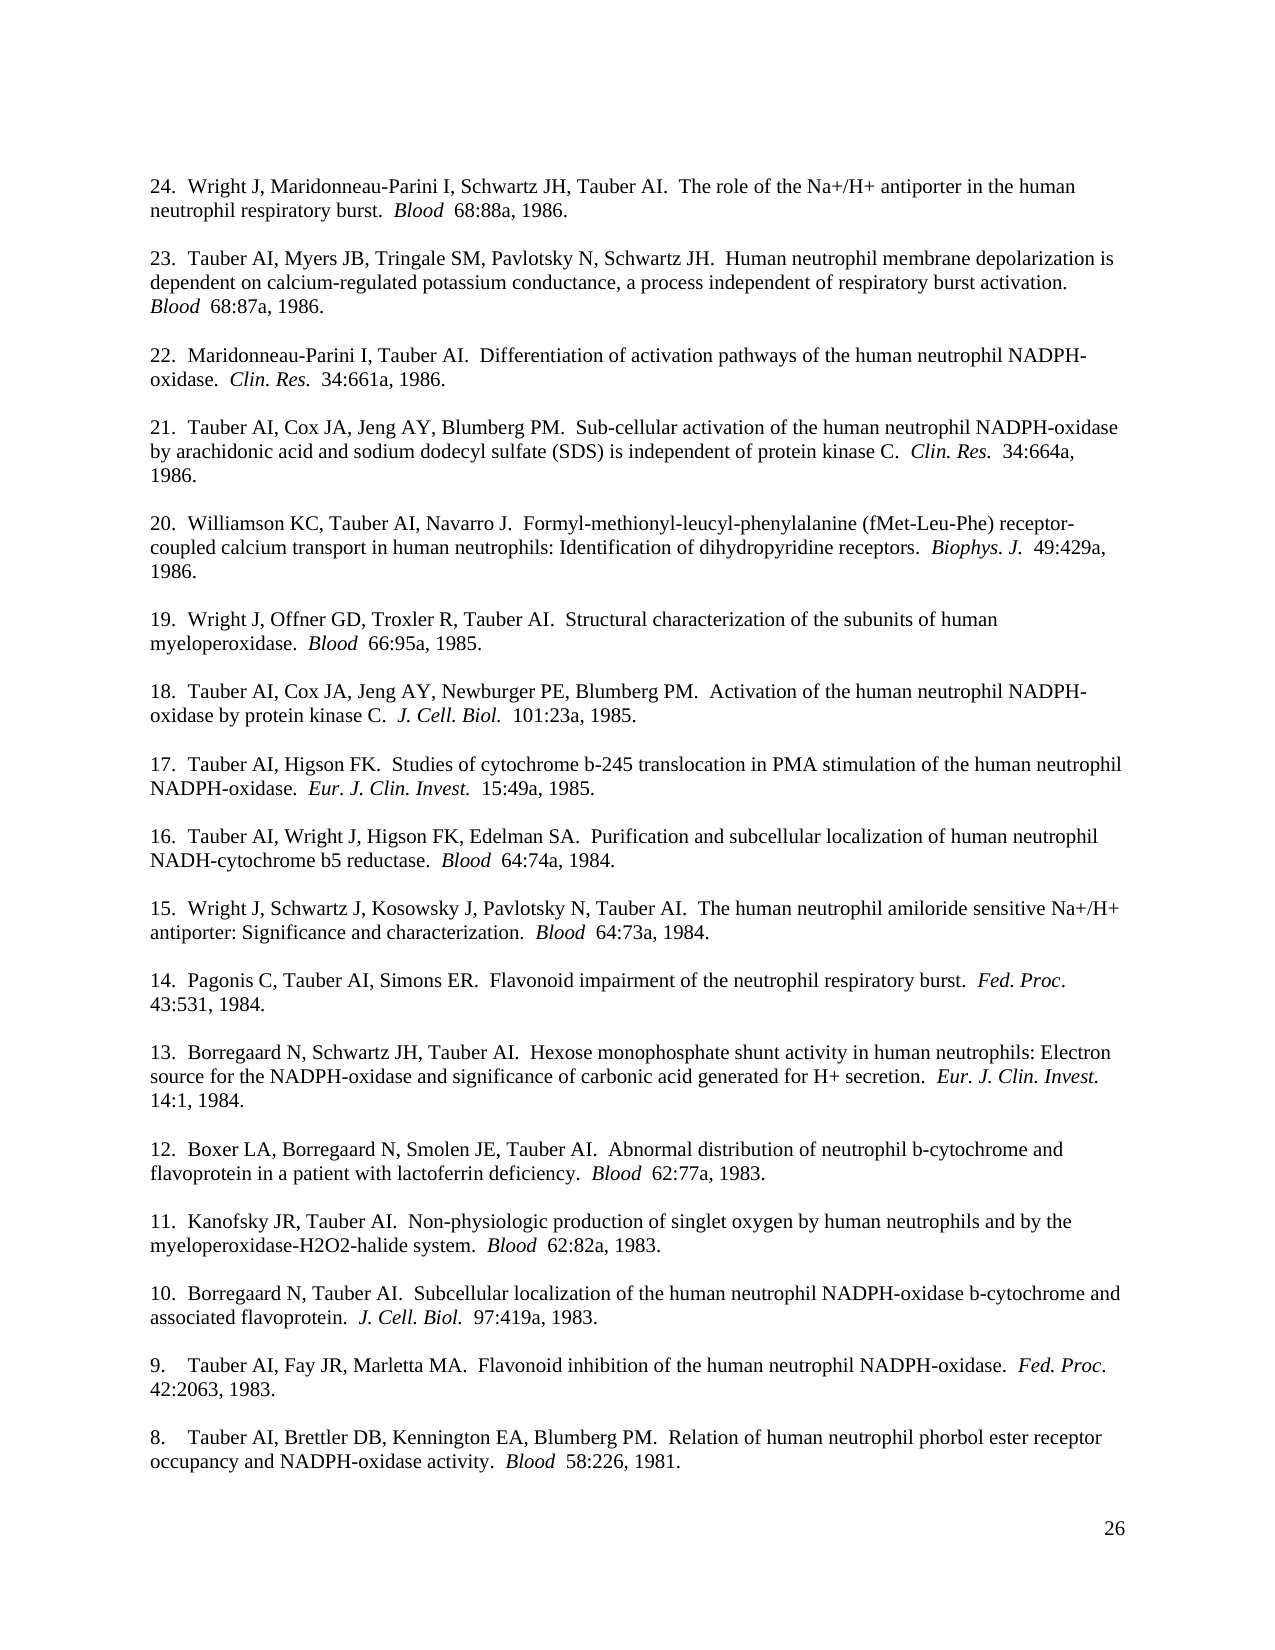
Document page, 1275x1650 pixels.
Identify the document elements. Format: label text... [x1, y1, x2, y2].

text 16. Tauber AI, Wright J, Higson FK, Edelman SA. Purification and subcellular localization of human neutrophil NADH-cytochrome b5 reductase. Blood 64:74a, 1984. [150, 824, 1125, 872]
text 21. Tauber AI, Cox JA, Jeng AY, Blumberg PM. Sub-cellular activation of the human neutrophil NADPH-oxidase by arachidonic acid and sodium dodecyl sulfate (SDS) is independent of protein kinase C. Clin. Res. 34:664a, 1986. [150, 415, 1125, 487]
text 20. Williamson KC, Tauber AI, Navarro J. Formyl-methionyl-leucyl-phenylalanine (fMet-Leu-Phe) receptor-coupled calcium transport in human neutrophils: Identification of dihydropyridine receptors. Biophys. J. 49:429a, 1986. [150, 511, 1125, 583]
text 23. Tauber AI, Myers JB, Tringale SM, Pavlotsky N, Schwartz JH. Human neutrophil membrane depolarization is dependent on calcium-regulated potassium conductance, a process independent of respiratory burst activation. Blood 68:87a, 1986. [150, 246, 1125, 318]
text 12. Boxer LA, Borregaard N, Smolen JE, Tauber AI. Abnormal distribution of neutrophil b-cytochrome and flavoprotein in a patient with lactoferrin deficiency. Blood 62:77a, 1983. [150, 1137, 1125, 1185]
text 18. Tauber AI, Cox JA, Jeng AY, Newburger PE, Blumberg PM. Activation of the human neutrophil NADPH-oxidase by protein kinase C. J. Cell. Biol. 101:23a, 1985. [150, 679, 1125, 727]
text 15. Wright J, Schwartz J, Kosowsky J, Pavlotsky N, Tauber AI. The human neutrophil amiloride sensitive Na+/H+ antiporter: Significance and characterization. Blood 64:73a, 1984. [150, 896, 1125, 944]
text 14. Pagonis C, Tauber AI, Simons ER. Flavonoid impairment of the neutrophil respiratory burst. Fed. Proc. 43:531, 1984. [150, 968, 1125, 1016]
text 8. Tauber AI, Brettler DB, Kennington EA, Blumberg PM. Relation of human neutrophil phorbol ester receptor occupancy and NADPH-oxidase activity. Blood 58:226, 1981. [150, 1425, 1125, 1473]
text 10. Borregaard N, Tauber AI. Subcellular localization of the human neutrophil NADPH-oxidase b-cytochrome and associated flavoprotein. J. Cell. Biol. 97:419a, 1983. [150, 1281, 1125, 1329]
text 24. Wright J, Maridonneau-Parini I, Schwartz JH, Tauber AI. The role of the Na+/H+ antiporter in the human neutrophil respiratory burst. Blood 68:88a, 1986. [150, 174, 1125, 222]
text 17. Tauber AI, Higson FK. Studies of cytochrome b-245 translocation in PMA stimulation of the human neutrophil NADPH-oxidase. Eur. J. Clin. Invest. 15:49a, 1985. [150, 752, 1125, 800]
text 9. Tauber AI, Fay JR, Marletta MA. Flavonoid inhibition of the human neutrophil NADPH-oxidase. Fed. Proc. 42:2063, 1983. [150, 1353, 1125, 1401]
text 19. Wright J, Offner GD, Troxler R, Tauber AI. Structural characterization of the subunits of human myeloperoxidase. Blood 66:95a, 1985. [150, 607, 1125, 655]
text 11. Kanofsky JR, Tauber AI. Non-physiologic production of singlet oxygen by human neutrophils and by the myeloperoxidase-H2O2-halide system. Blood 62:82a, 1983. [150, 1209, 1125, 1257]
text 13. Borregaard N, Schwartz JH, Tauber AI. Hexose monophosphate shunt activity in human neutrophils: Electron source for the NADPH-oxidase and significance of carbonic acid generated for H+ secretion. Eur. J. Clin. Invest. 14:1, 1984. [150, 1040, 1125, 1112]
text 22. Maridonneau-Parini I, Tauber AI. Differentiation of activation pathways of the human neutrophil NADPH-oxidase. Clin. Res. 34:661a, 1986. [150, 342, 1125, 391]
